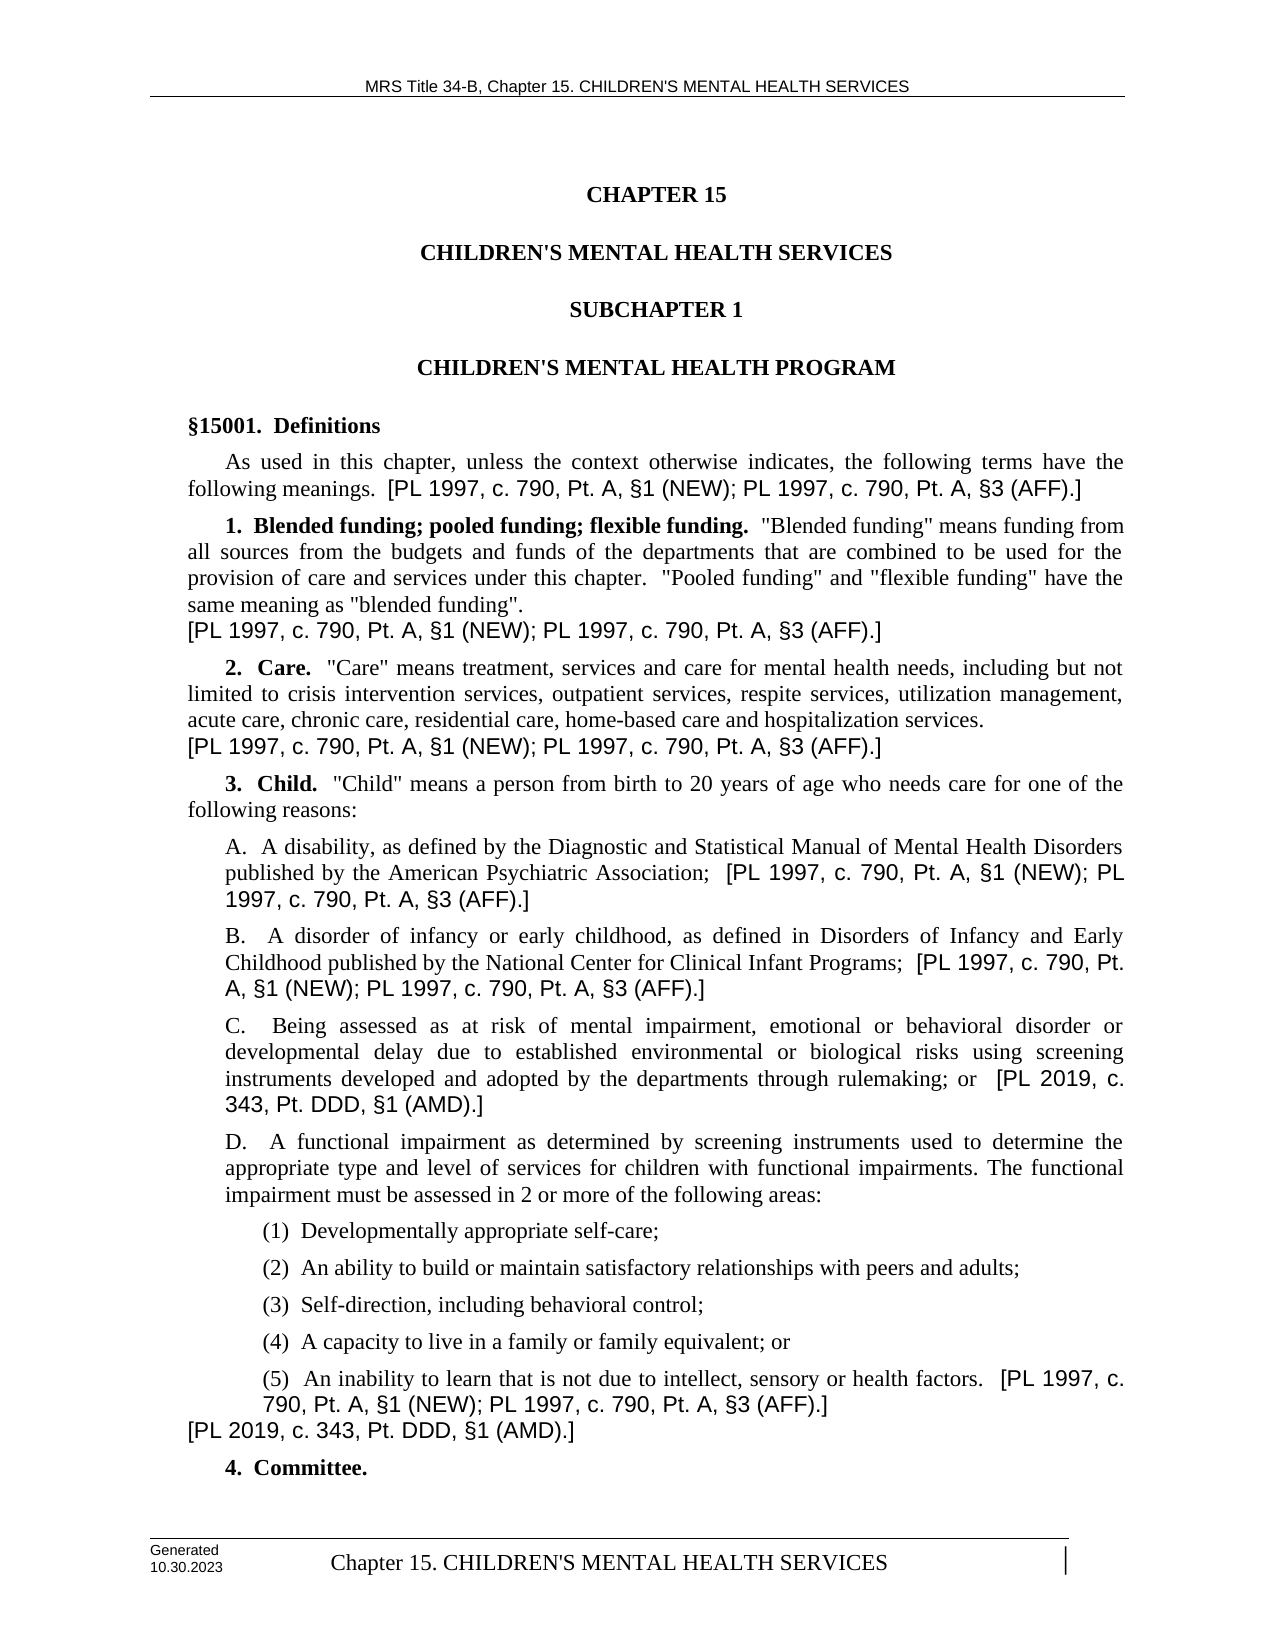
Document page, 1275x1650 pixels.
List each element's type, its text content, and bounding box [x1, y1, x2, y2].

text (1) Developmentally appropriate self-care; [262, 1217, 1125, 1244]
text CHILDREN'S MENTAL HEALTH SERVICES [187, 239, 1125, 265]
text [PL 2019, c. 343, Pt. DDD, §1 (AMD).] [187, 1417, 1125, 1444]
text CHAPTER 15 [187, 181, 1125, 208]
text (5) An inability to learn that is not due to intellect, sensory or health factors. [PL 1997, c. 790, Pt. A, §1 (NEW); PL 1997, c. 790, Pt. A, §3 (AFF).] [262, 1364, 1125, 1417]
text (2) An ability to build or maintain satisfactory relationships with peers and adults; [262, 1254, 1125, 1281]
text 3. Child. "Child" means a person from birth to 20 years of age who needs care for one of the following reasons: [187, 770, 1125, 822]
text §15001. Definitions [187, 412, 1125, 438]
text A. A disability, as defined by the Diagnostic and Statistical Manual of Mental Health Disorders published by the American Psychiatric Association; [PL 1997, c. 790, Pt. A, §1 (NEW); PL 1997, c. 790, Pt. A, §3 (AFF).] [225, 833, 1125, 912]
text D. A functional impairment as determined by screening instruments used to determine the appropriate type and level of services for children with functional impairments. The functional impairment must be assessed in 2 or more of the following areas: [225, 1128, 1125, 1207]
text (3) Self-direction, including behavioral control; [262, 1291, 1125, 1317]
text [PL 1997, c. 790, Pt. A, §1 (NEW); PL 1997, c. 790, Pt. A, §3 (AFF).] [187, 617, 1125, 643]
text C. Being assessed as at risk of mental impairment, emotional or behavioral disorder or developmental delay due to established environmental or biological risks using screening instruments developed and adopted by the departments through rulemaking; or [PL 2019, c. 343, Pt. DDD, §1 (AMD).] [225, 1012, 1125, 1117]
text SUBCHAPTER 1 [187, 296, 1125, 323]
text 1. Blended funding; pooled funding; flexible funding. "Blended funding" means funding from all sources from the budgets and funds of the departments that are combined to be used for the provision of care and services under this chapter. "Pooled funding" and "flexible funding" have the same meaning as "blended funding". [187, 512, 1125, 617]
text 4. Committee. [187, 1454, 1125, 1480]
text 2. Care. "Care" means treatment, services and care for mental health needs, including but not limited to crisis intervention services, outpatient services, respite services, utilization management, acute care, chronic care, residential care, home-based care and hospitalization services. [187, 654, 1125, 733]
text (4) A capacity to live in a family or family equivalent; or [262, 1328, 1125, 1354]
text As used in this chapter, unless the context otherwise indicates, the following terms have the following meanings. [PL 1997, c. 790, Pt. A, §1 (NEW); PL 1997, c. 790, Pt. A, §3 (AFF).] [187, 448, 1125, 501]
text [PL 1997, c. 790, Pt. A, §1 (NEW); PL 1997, c. 790, Pt. A, §3 (AFF).] [187, 733, 1125, 759]
text CHILDREN'S MENTAL HEALTH PROGRAM [187, 354, 1125, 380]
text B. A disorder of infancy or early childhood, as defined in Disorders of Infancy and Early Childhood published by the National Center for Clinical Infant Programs; [PL 1997, c. 790, Pt. A, §1 (NEW); PL 1997, c. 790, Pt. A, §3 (AFF).] [225, 922, 1125, 1002]
